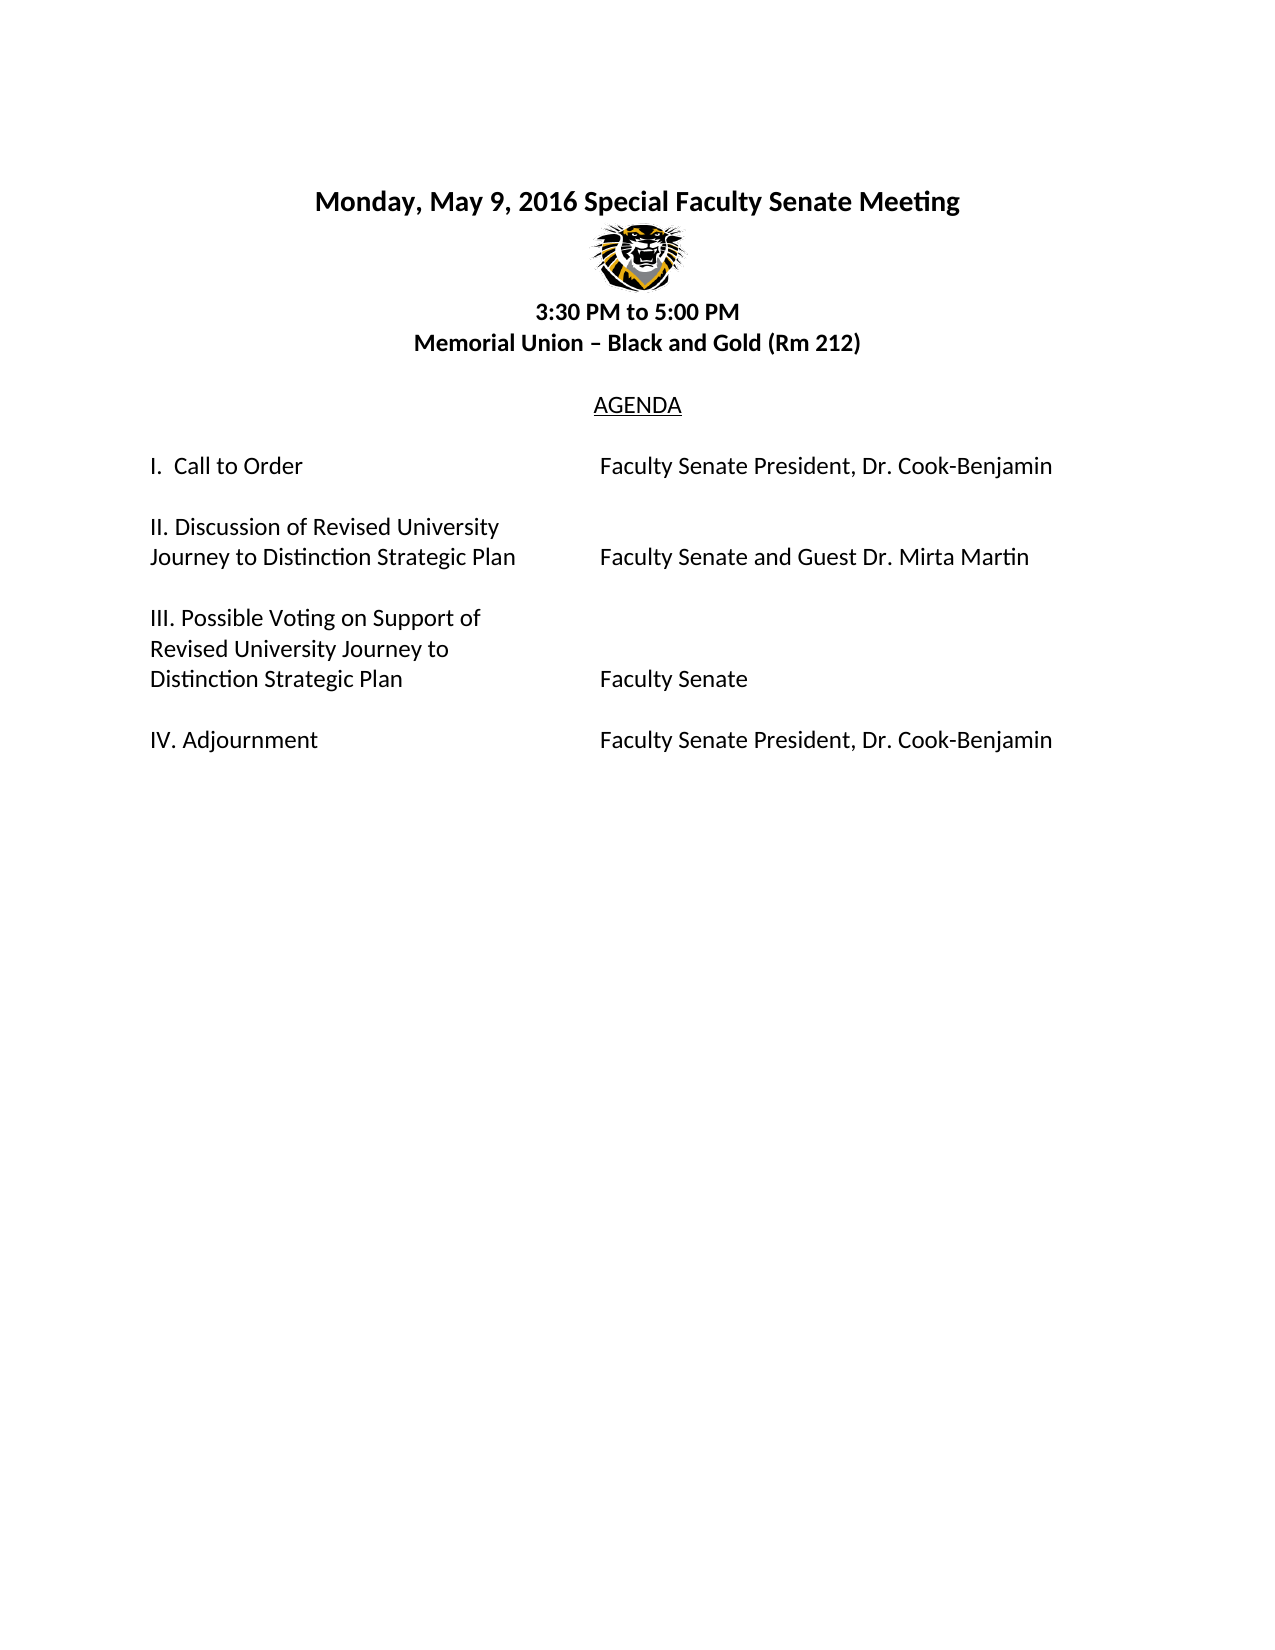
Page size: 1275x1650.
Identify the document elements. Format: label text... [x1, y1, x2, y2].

text IV. Adjournment Faculty Senate President, Dr. Cook-Benjamin [150, 724, 1125, 755]
text Journey to Distinction Strategic Plan Faculty Senate and Guest Dr. Mirta Martin [150, 541, 1125, 572]
text III. Possible Voting on Support of [150, 602, 1125, 633]
title Monday, May 9, 2016 Special Faculty Senate Meeting [150, 183, 1125, 219]
text Memorial Union – Black and Gold (Rm 212) [150, 327, 1125, 357]
text II. Discussion of Revised University [150, 511, 1125, 541]
text AGENDA [150, 389, 1125, 419]
text Distinction Strategic Plan Faculty Senate [150, 663, 1125, 694]
text 3:30 PM to 5:00 PM [150, 296, 1125, 327]
text I. Call to Order Faculty Senate President, Dr. Cook-Benjamin [150, 450, 1125, 480]
text Revised University Journey to [150, 633, 1125, 663]
picture [585, 218, 690, 297]
